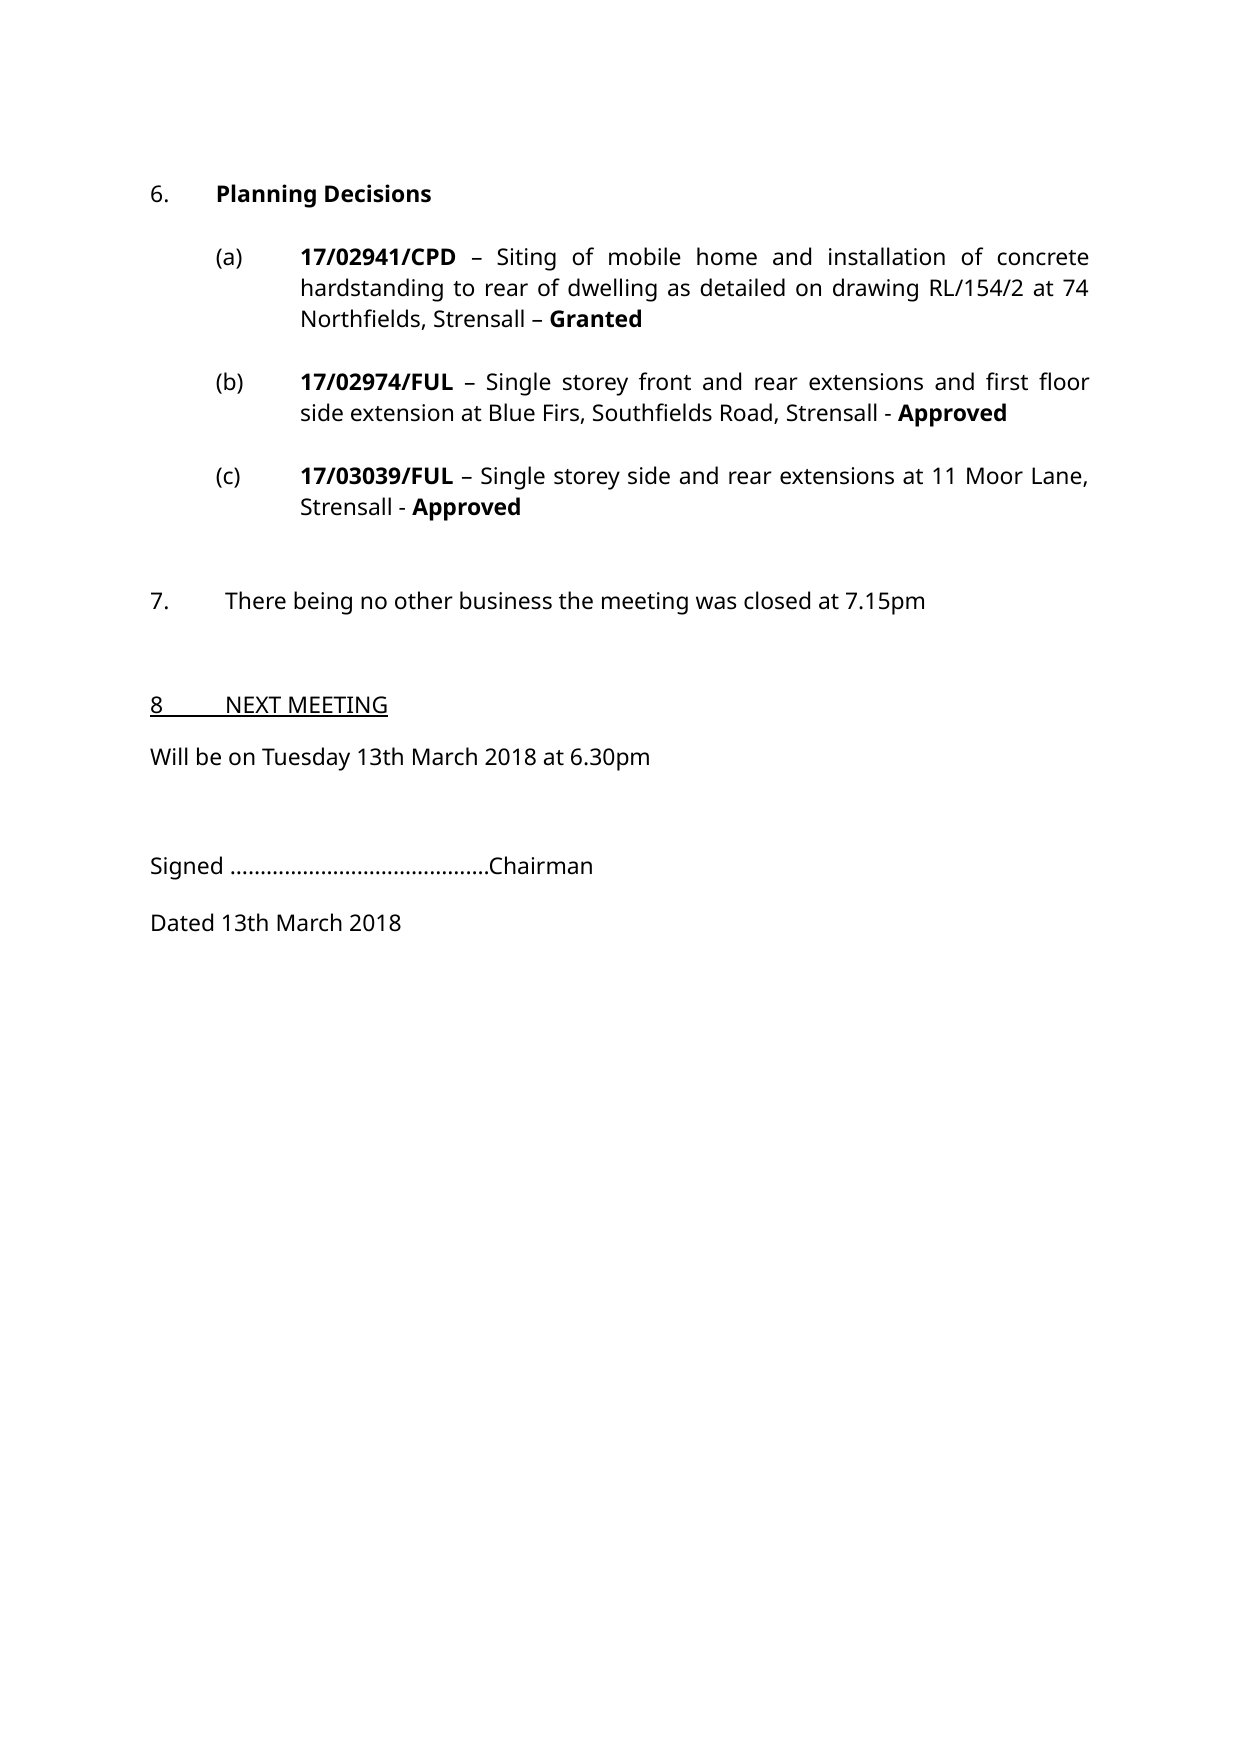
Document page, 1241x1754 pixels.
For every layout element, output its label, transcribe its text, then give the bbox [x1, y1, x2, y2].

text Will be on Tuesday 13th March 2018 at 6.30pm [150, 741, 1090, 772]
text 7. There being no other business the meeting was closed at 7.15pm [150, 585, 1090, 616]
text (c) 17/03039/FUL – Single storey side and rear extensions at 11 Moor Lane, Strensall - Approved [216, 460, 1090, 522]
text Dated 13th March 2018 [150, 907, 1090, 938]
text 8 NEXT MEETING [150, 689, 1090, 720]
text (b) 17/02974/FUL – Single storey front and rear extensions and first floor side extension at Blue Firs, Southfields Road, Strensall - Approved [216, 366, 1090, 428]
text 6. Planning Decisions [150, 178, 1090, 210]
text Signed …………………………………….Chairman [150, 850, 1090, 881]
text (a) 17/02941/CPD – Siting of mobile home and installation of concrete hardstanding to rear of dwelling as detailed on drawing RL/154/2 at 74 Northfields, Strensall – Granted [216, 241, 1090, 335]
